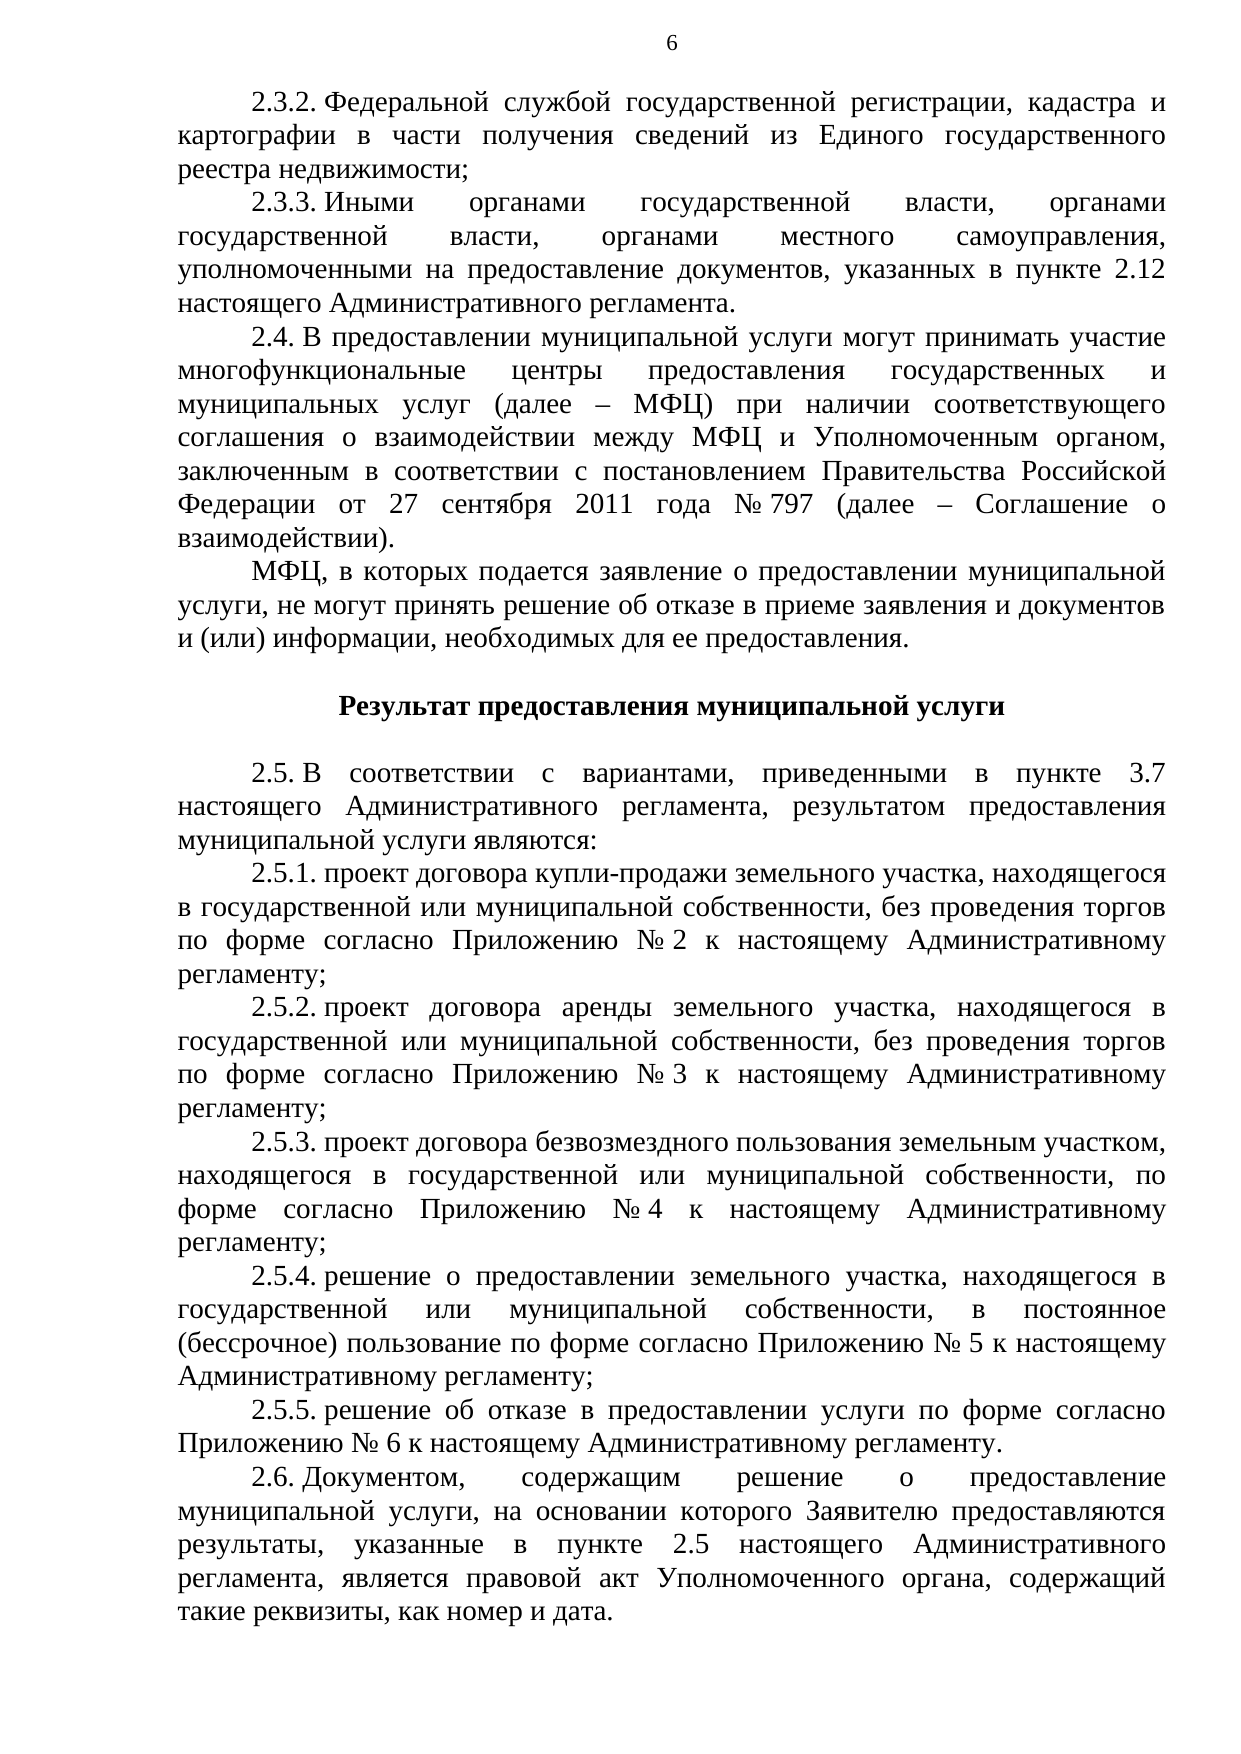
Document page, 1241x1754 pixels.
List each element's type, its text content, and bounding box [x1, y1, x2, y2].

text 2.5.5. решение об отказе в предоставлении услуги по форме согласно Приложению № 6 к настоящему Административному регламенту. [177, 1392, 1167, 1459]
text 2.5.3. проект договора безвозмездного пользования земельным участком, находящегося в государственной или муниципальной собственности, по форме согласно Приложению № 4 к настоящему Административному регламенту; [177, 1124, 1167, 1258]
text 2.5.1. проект договора купли-продажи земельного участка, находящегося в государственной или муниципальной собственности, без проведения торгов по форме согласно Приложению № 2 к настоящему Административному регламенту; [177, 855, 1167, 989]
text 2.3.2. Федеральной службой государственной регистрации, кадастра и картографии в части получения сведений из Единого государственного реестра недвижимости; [177, 84, 1167, 184]
text Результат предоставления муниципальной услуги [177, 688, 1167, 721]
text 2.5.2. проект договора аренды земельного участка, находящегося в государственной или муниципальной собственности, без проведения торгов по форме согласно Приложению № 3 к настоящему Административному регламенту; [177, 989, 1167, 1124]
text 2.5.4. решение о предоставлении земельного участка, находящегося в государственной или муниципальной собственности, в постоянное (бессрочное) пользование по форме согласно Приложению № 5 к настоящему Административному регламенту; [177, 1258, 1167, 1392]
text 2.6. Документом, содержащим решение о предоставление муниципальной услуги, на основании которого Заявителю предоставляются результаты, указанные в пункте 2.5 настоящего Административного регламента, является правовой акт Уполномоченного органа, содержащий такие реквизиты, как номер и дата. [177, 1459, 1167, 1627]
text 2.3.3. Иными органами государственной власти, органами государственной власти, органами местного самоуправления, уполномоченными на предоставление документов, указанных в пункте 2.12 настоящего Административного регламента. [177, 184, 1167, 319]
text 2.5. В соответствии с вариантами, приведенными в пункте 3.7 настоящего Административного регламента, результатом предоставления муниципальной услуги являются: [177, 755, 1167, 855]
text 2.4. В предоставлении муниципальной услуги могут принимать участие многофункциональные центры предоставления государственных и муниципальных услуг (далее – МФЦ) при наличии соответствующего соглашения о взаимодействии между МФЦ и Уполномоченным органом, заключенным в соответствии с постановлением Правительства Российской Федерации от 27 сентября 2011 года № 797 (далее – Соглашение о взаимодействии). [177, 319, 1167, 553]
text МФЦ, в которых подается заявление о предоставлении муниципальной услуги, не могут принять решение об отказе в приеме заявления и документов и (или) информации, необходимых для ее предоставления. [177, 553, 1167, 654]
